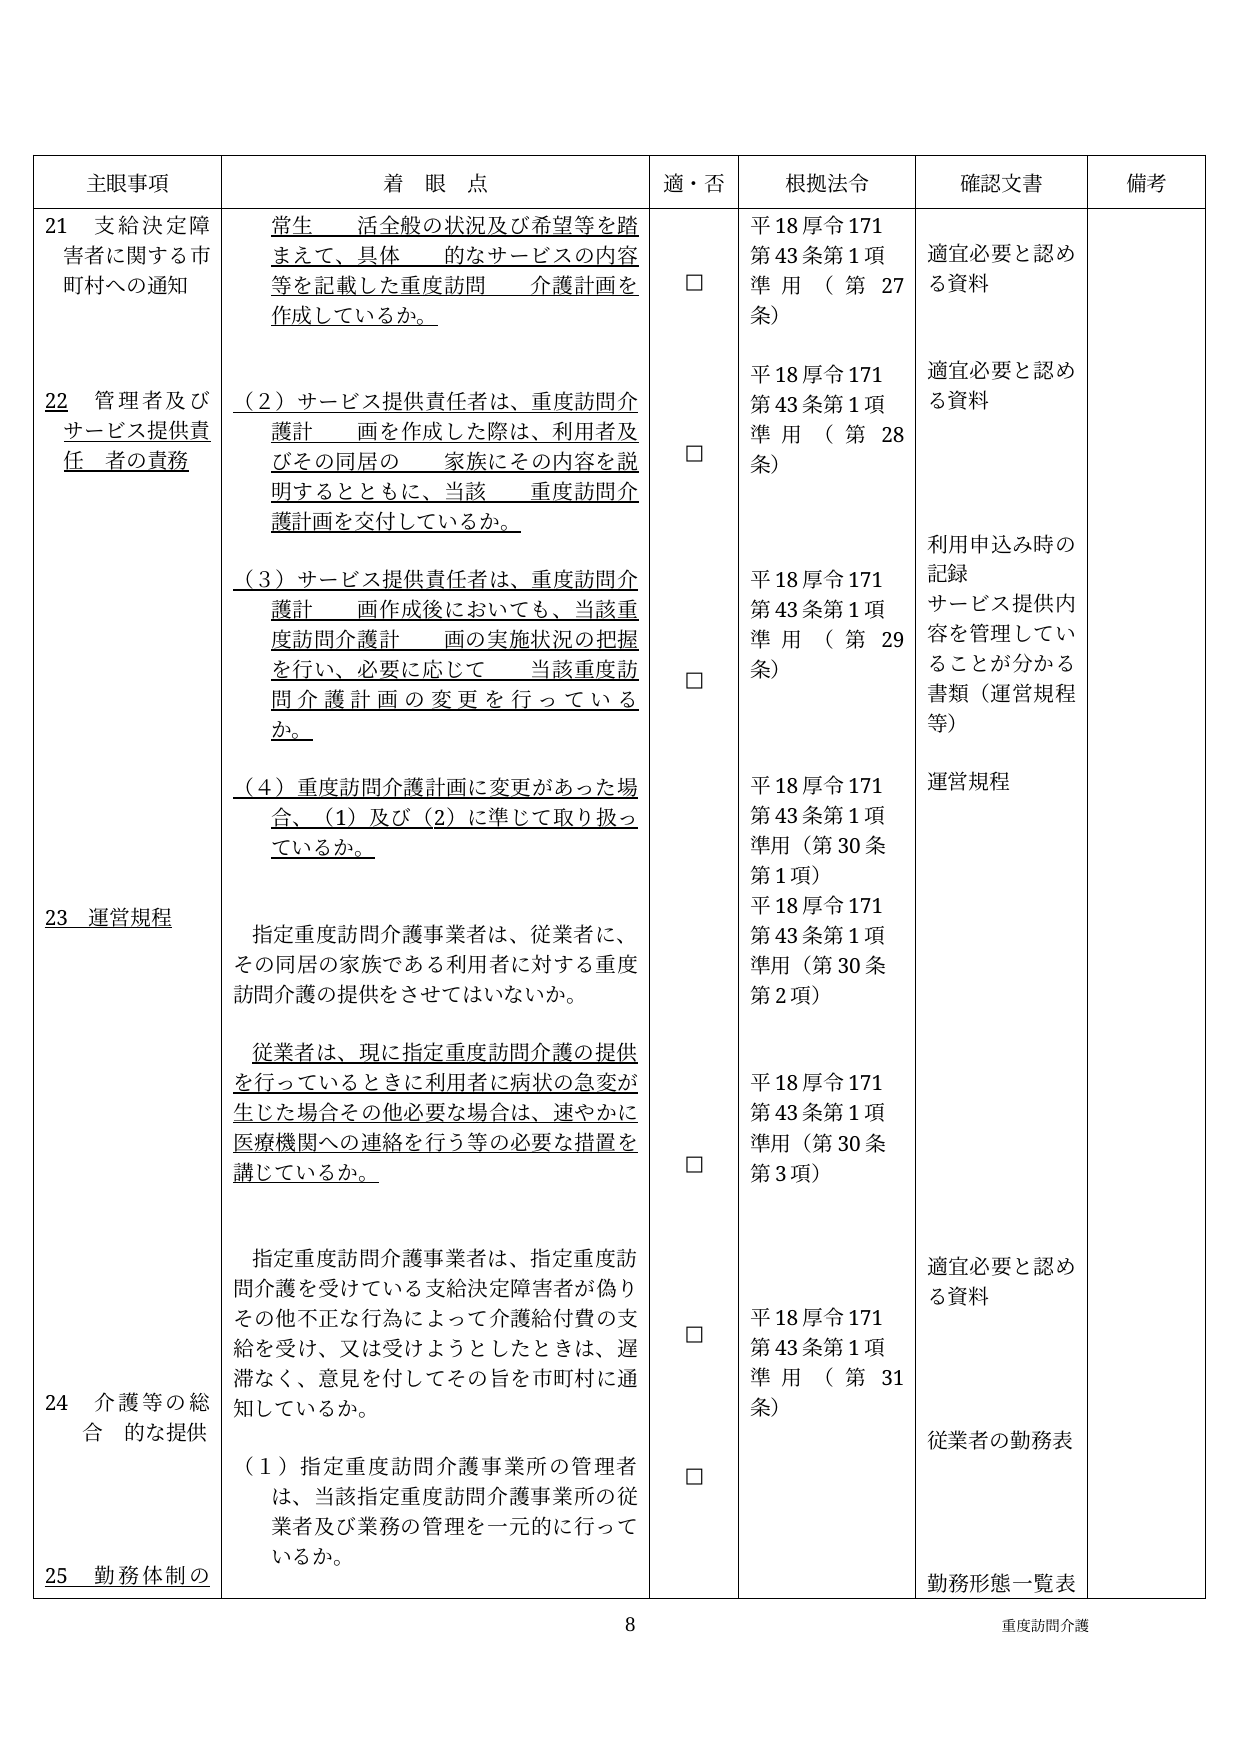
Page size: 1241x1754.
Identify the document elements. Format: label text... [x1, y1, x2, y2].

table_header 着 眼 点 [222, 156, 649, 208]
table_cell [739, 209, 915, 1598]
table_header 主眼事項 [34, 156, 221, 208]
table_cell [650, 209, 738, 1598]
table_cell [222, 209, 649, 1598]
table_header 備考 [1088, 156, 1205, 208]
table_header 根拠法令 [739, 156, 915, 208]
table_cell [34, 209, 221, 1598]
table_header 適・否 [650, 156, 738, 208]
table_cell [1088, 209, 1205, 1598]
table_header 確認文書 [916, 156, 1087, 208]
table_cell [916, 209, 1087, 1598]
